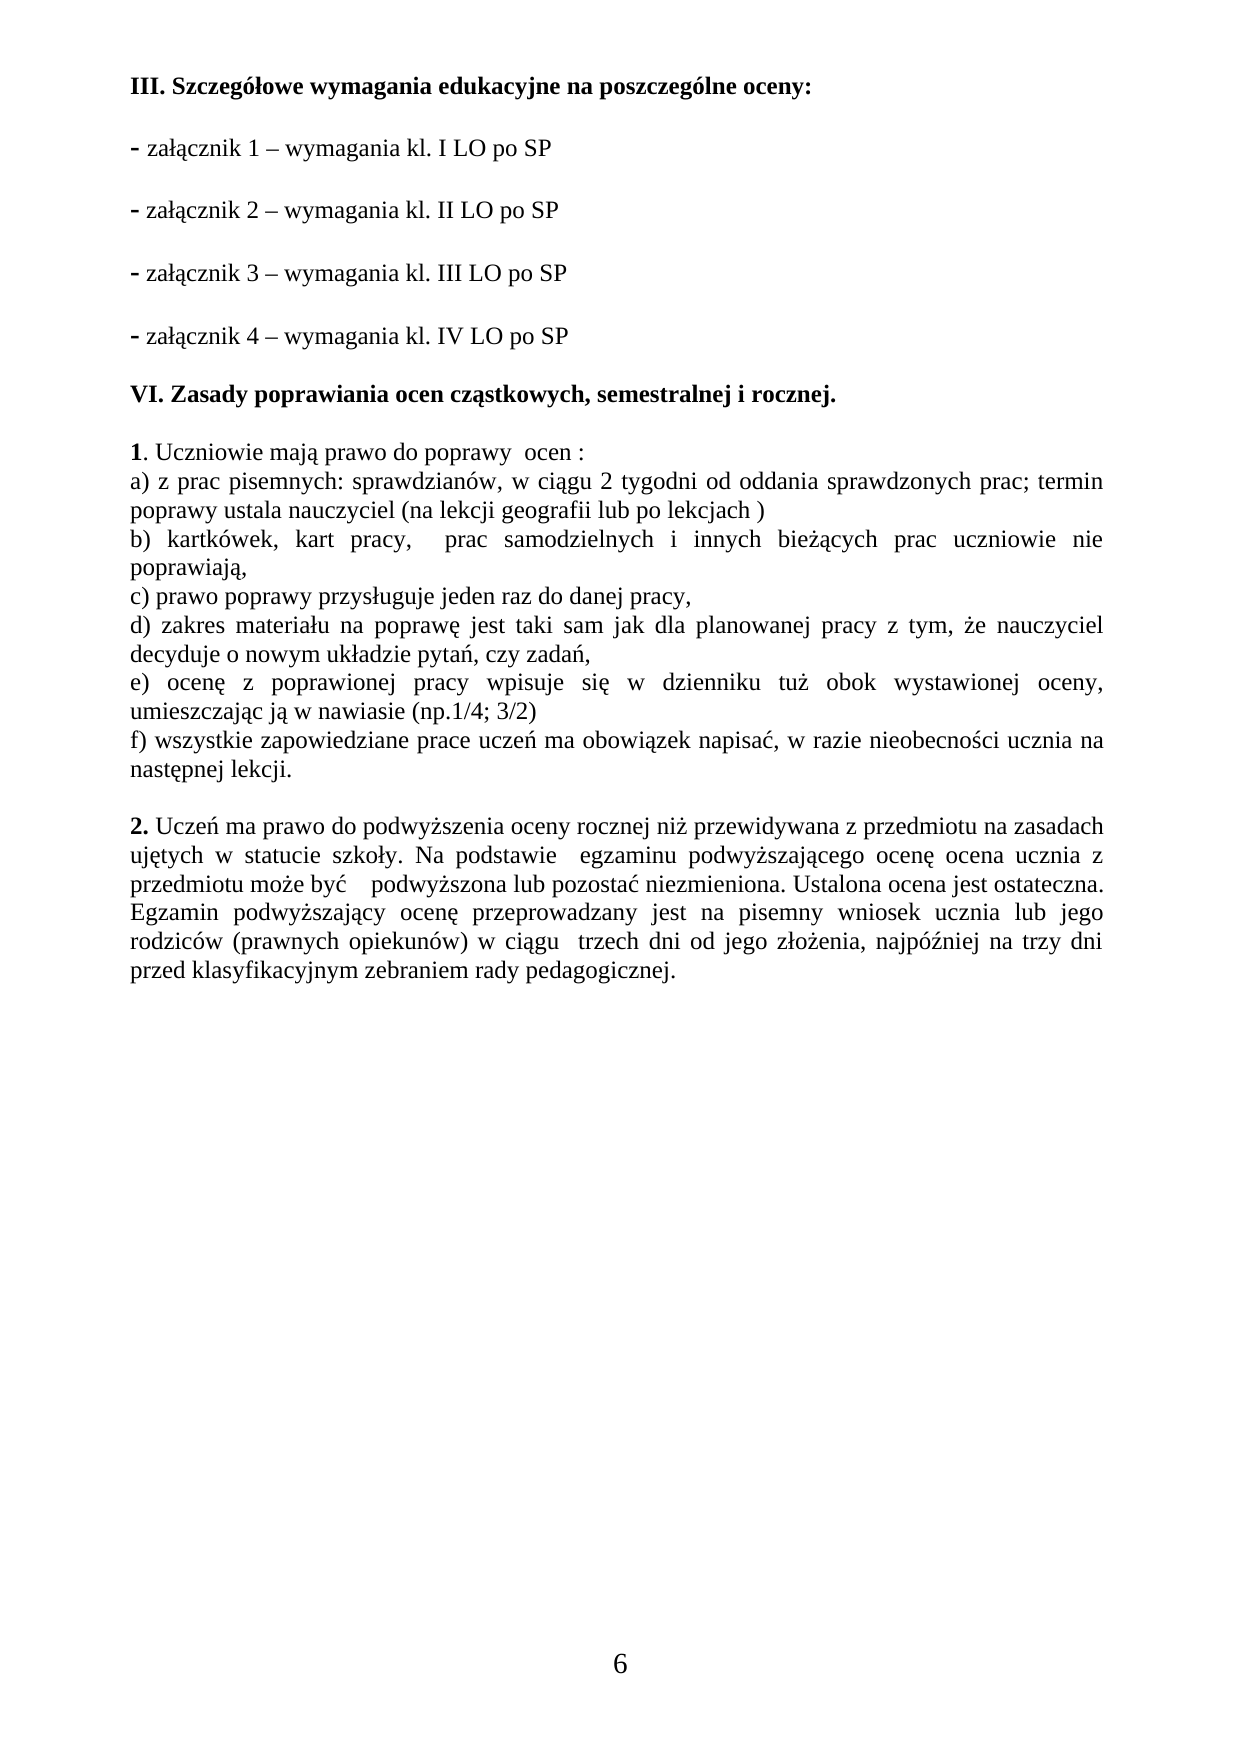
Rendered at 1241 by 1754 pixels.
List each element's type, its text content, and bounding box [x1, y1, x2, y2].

text - załącznik 2 – wymagania kl. II LO po SP [130, 191, 1098, 225]
text f) wszystkie zapowiedziane prace uczeń ma obowiązek napisać, w razie nieobecności ucznia na następnej lekcji. [130, 725, 1104, 782]
text d) zakres materiału na poprawę jest taki sam jak dla planowanej pracy z tym, że nauczyciel decyduje o nowym układzie pytań, czy zadań, [130, 610, 1104, 667]
text 2. Uczeń ma prawo do podwyższenia oceny rocznej niż przewidywana z przedmiotu na zasadach ujętych w statucie szkoły. Na podstawie egzaminu podwyższającego ocenę ocena ucznia z przedmiotu może być podwyższona lub pozostać niezmieniona. Ustalona ocena jest ostateczna. Egzamin podwyższający ocenę przeprowadzany jest na pisemny wniosek ucznia lub jego rodziców (prawnych opiekunów) w ciągu trzech dni od jego złożenia, najpóźniej na trzy dni przed klasyfikacyjnym zebraniem rady pedagogicznej. [130, 811, 1104, 984]
text e) ocenę z poprawionej pracy wpisuje się w dzienniku tuż obok wystawionej oceny, umieszczając ją w nawiasie (np.1/4; 3/2) [130, 667, 1104, 725]
text - załącznik 1 – wymagania kl. I LO po SP [130, 129, 1098, 162]
text 1. Uczniowie mają prawo do poprawy ocen : [130, 437, 1104, 466]
text b) kartkówek, kart pracy, prac samodzielnych i innych bieżących prac uczniowie nie poprawiają, [130, 524, 1104, 581]
text - załącznik 4 – wymagania kl. IV LO po SP [130, 317, 1098, 350]
text a) z prac pisemnych: sprawdzianów, w ciągu 2 tygodni od oddania sprawdzonych prac; termin poprawy ustala nauczyciel (na lekcji geografii lub po lekcjach ) [130, 466, 1104, 524]
text III. Szczegółowe wymagania edukacyjne na poszczególne oceny: [71, 71, 1098, 99]
text c) prawo poprawy przysługuje jeden raz do danej pracy, [130, 581, 1104, 610]
text - załącznik 3 – wymagania kl. III LO po SP [130, 254, 1098, 288]
text VI. Zasady poprawiania ocen cząstkowych, semestralnej i rocznej. [130, 379, 1104, 408]
